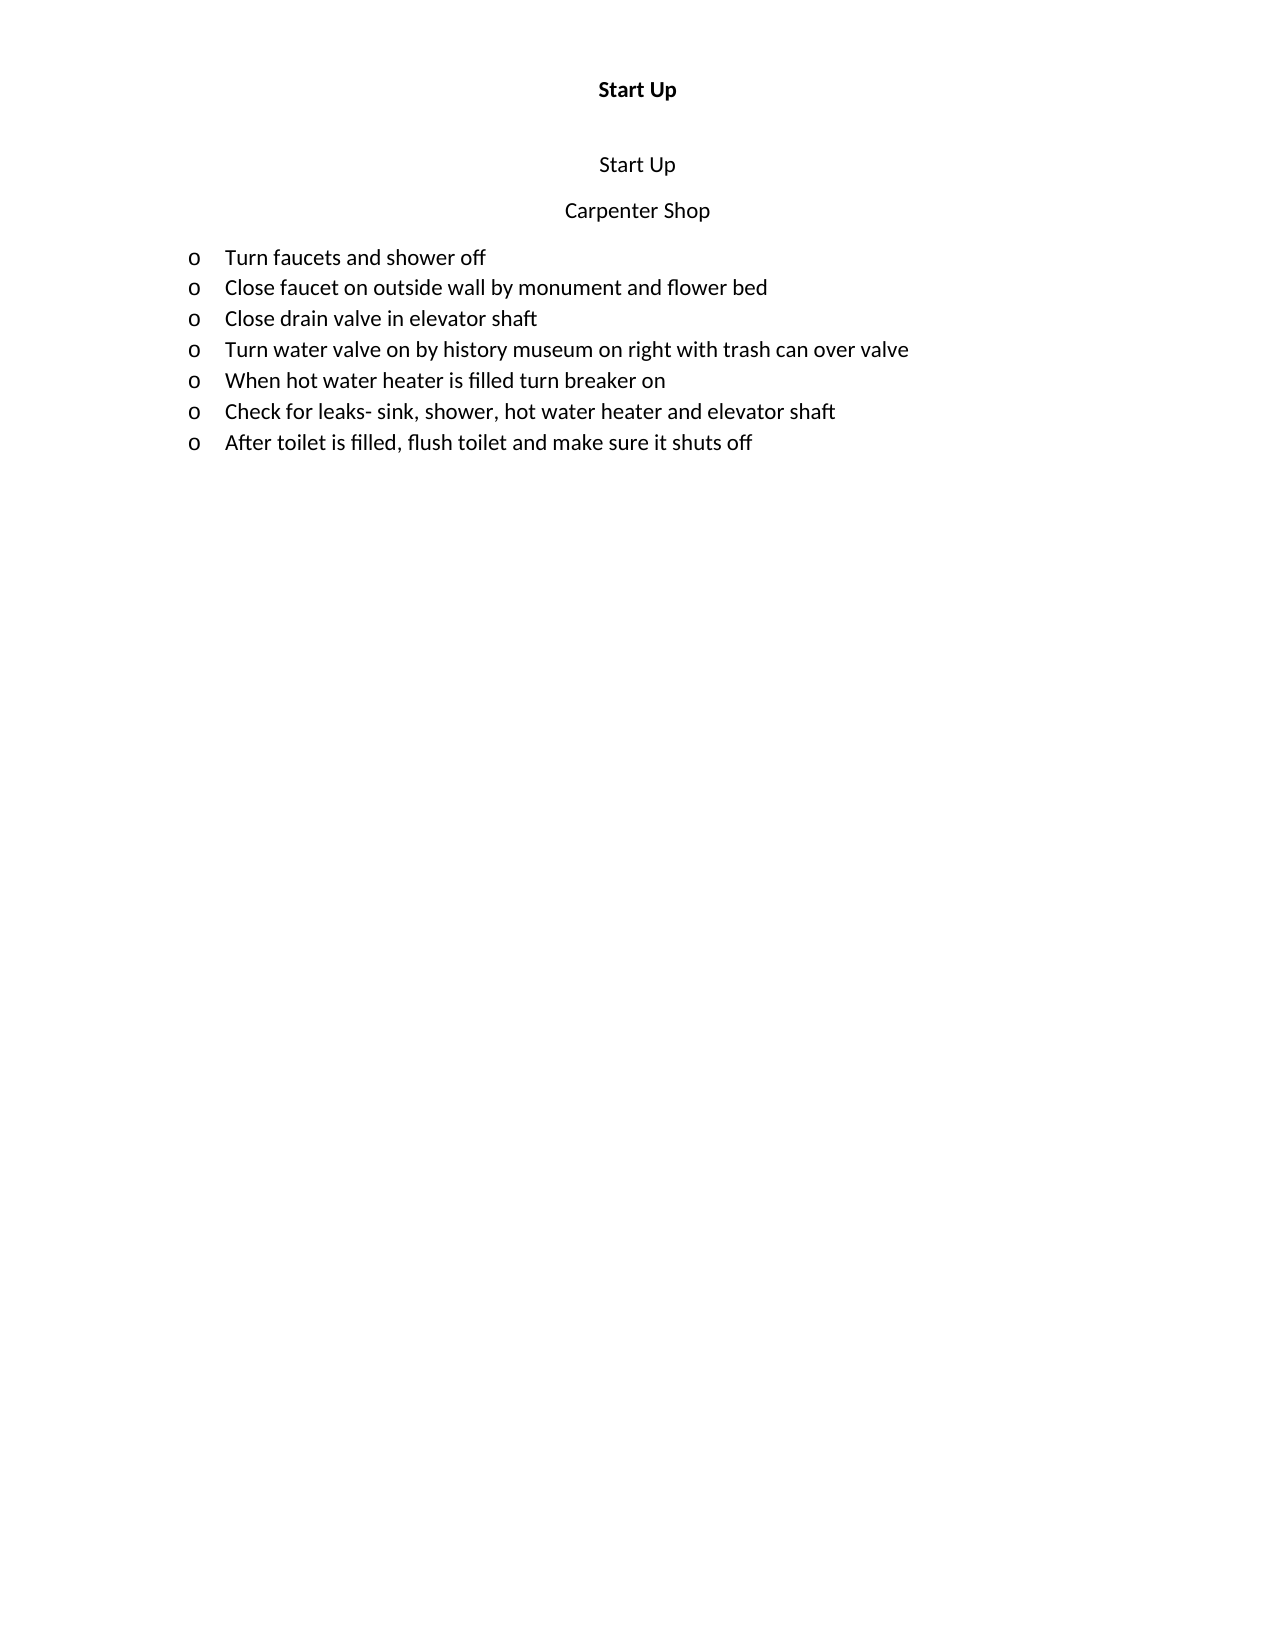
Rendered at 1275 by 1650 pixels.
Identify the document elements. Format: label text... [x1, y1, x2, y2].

list When hot water heater is filled turn breaker on [187, 366, 1125, 395]
list Close drain valve in elevator shaft [187, 304, 1125, 333]
list After toilet is filled, flush toilet and make sure it shuts off [187, 428, 1125, 457]
text Carpenter Shop [150, 196, 1125, 224]
list Turn faucets and shower off [187, 243, 1125, 272]
text Start Up [150, 150, 1125, 178]
list Check for leaks- sink, shower, hot water heater and elevator shaft [187, 397, 1125, 426]
list Close faucet on outside wall by monument and flower bed [187, 273, 1125, 303]
list Turn water valve on by history museum on right with trash can over valve [187, 335, 1125, 364]
